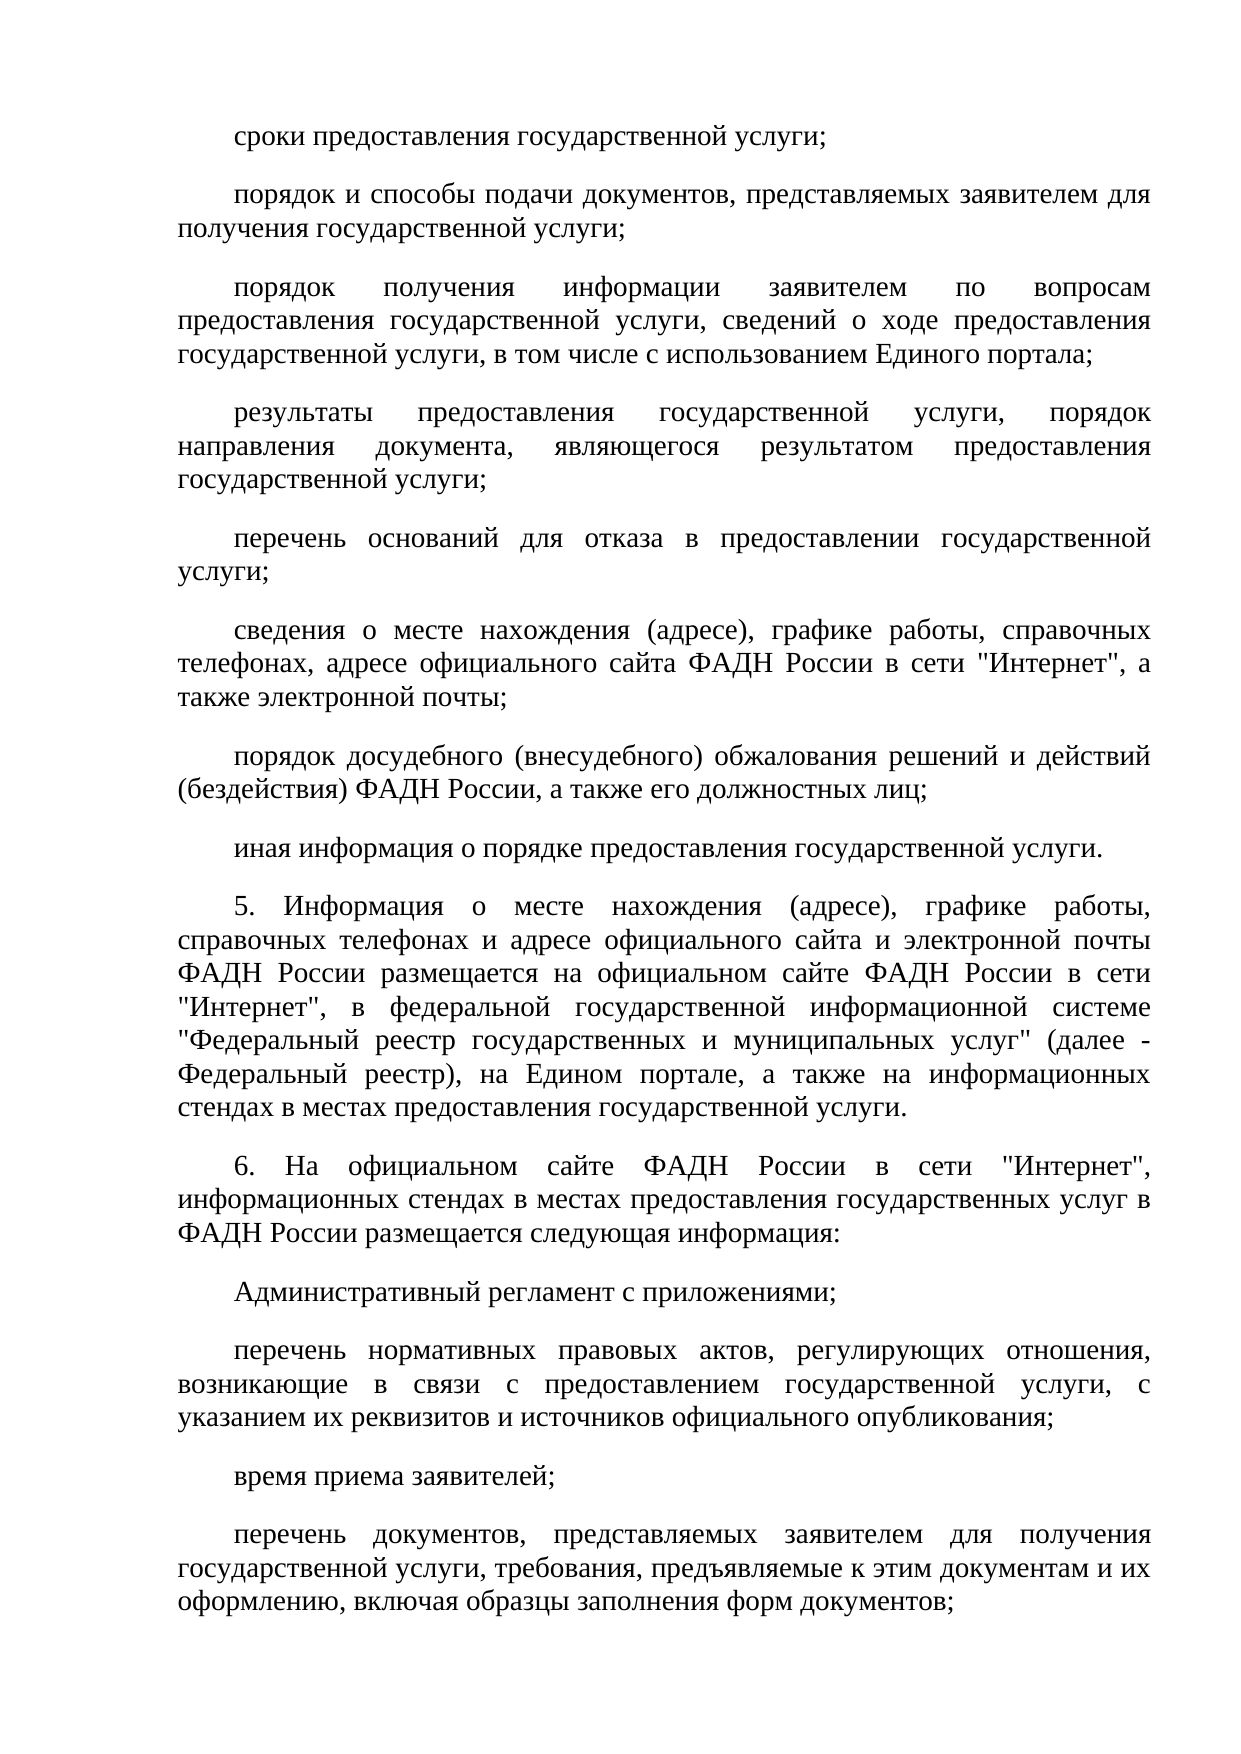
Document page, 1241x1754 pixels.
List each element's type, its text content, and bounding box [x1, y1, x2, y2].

text Административный регламент с приложениями; [177, 1274, 1152, 1307]
text порядок досудебного (внесудебного) обжалования решений и действий (бездействия) ФАДН России, а также его должностных лиц; [177, 738, 1152, 805]
text порядок получения информации заявителем по вопросам предоставления государственной услуги, сведений о ходе предоставления государственной услуги, в том числе с использованием Единого портала; [177, 269, 1152, 369]
text время приема заявителей; [177, 1458, 1152, 1491]
text сведения о месте нахождения (адресе), графике работы, справочных телефонах, адресе официального сайта ФАДН России в сети "Интернет", а также электронной почты; [177, 612, 1152, 713]
text иная информация о порядке предоставления государственной услуги. [177, 830, 1152, 863]
text перечень оснований для отказа в предоставлении государственной услуги; [177, 520, 1152, 587]
text 5. Информация о месте нахождения (адресе), графике работы, справочных телефонах и адресе официального сайта и электронной почты ФАДН России размещается на официальном сайте ФАДН России в сети "Интернет", в федеральной государственной информационной системе "Федеральный реестр государственных и муниципальных услуг" (далее - Федеральный реестр), на Едином портале, а также на информационных стендах в местах предоставления государственной услуги. [177, 888, 1152, 1123]
text 6. На официальном сайте ФАДН России в сети "Интернет", информационных стендах в местах предоставления государственных услуг в ФАДН России размещается следующая информация: [177, 1148, 1152, 1249]
text перечень нормативных правовых актов, регулирующих отношения, возникающие в связи с предоставлением государственной услуги, с указанием их реквизитов и источников официального опубликования; [177, 1332, 1152, 1433]
text перечень документов, представляемых заявителем для получения государственной услуги, требования, предъявляемые к этим документам и их оформлению, включая образцы заполнения форм документов; [177, 1516, 1152, 1617]
text порядок и способы подачи документов, представляемых заявителем для получения государственной услуги; [177, 177, 1152, 244]
text сроки предоставления государственной услуги; [177, 118, 1152, 152]
text результаты предоставления государственной услуги, порядок направления документа, являющегося результатом предоставления государственной услуги; [177, 394, 1152, 495]
